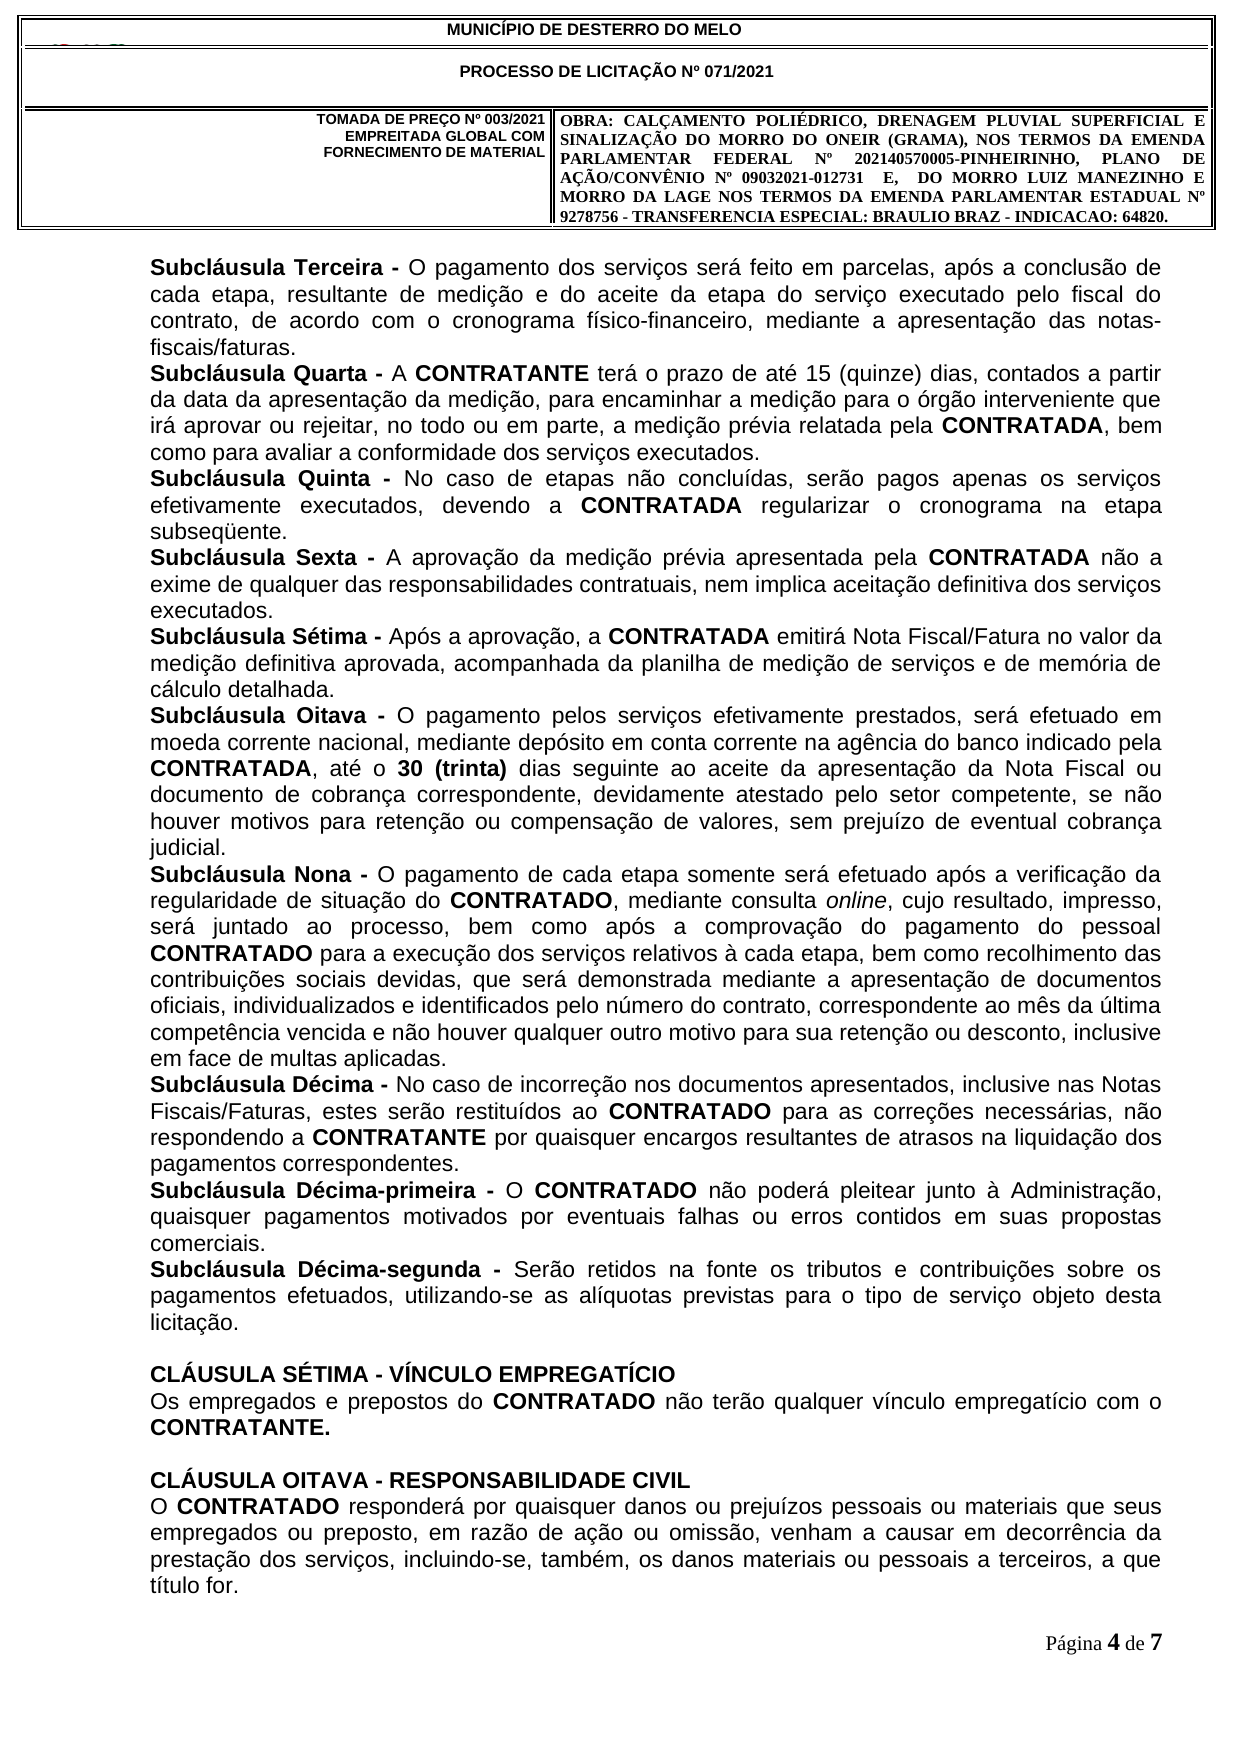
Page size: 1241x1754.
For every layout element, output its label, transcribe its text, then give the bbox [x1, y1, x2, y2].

text CLÁUSULA SÉTIMA - VÍNCULO EMPREGATÍCIO [150, 1361, 1162, 1388]
text O CONTRATADO responderá por quaisquer danos ou prejuízos pessoais ou materiais que seus empregados ou preposto, em razão de ação ou omissão, venham a causar em decorrência da prestação dos serviços, incluindo-se, também, os danos materiais ou pessoais a terceiros, a que título for. [150, 1493, 1162, 1598]
text Subcláusula Sétima - Após a aprovação, a CONTRATADA emitirá Nota Fiscal/Fatura no valor da medição definitiva aprovada, acompanhada da planilha de medição de serviços e de memória de cálculo detalhada. [150, 623, 1162, 702]
text Subcláusula Sexta - A aprovação da medição prévia apresentada pela CONTRATADA não a exime de qualquer das responsabilidades contratuais, nem implica aceitação definitiva dos serviços executados. [150, 544, 1162, 623]
text Subcláusula Quinta - No caso de etapas não concluídas, serão pagos apenas os serviços efetivamente executados, devendo a CONTRATADA regularizar o cronograma na etapa subseqüente. [150, 465, 1162, 544]
text Subcláusula Oitava - O pagamento pelos serviços efetivamente prestados, será efetuado em moeda corrente nacional, mediante depósito em conta corrente na agência do banco indicado pela CONTRATADA, até o 30 (trinta) dias seguinte ao aceite da apresentação da Nota Fiscal ou documento de cobrança correspondente, devidamente atestado pelo setor competente, se não houver motivos para retenção ou compensação de valores, sem prejuízo de eventual cobrança judicial. [150, 702, 1162, 861]
text Os empregados e prepostos do CONTRATADO não terão qualquer vínculo empregatício com o CONTRATANTE. [150, 1388, 1162, 1440]
text Subcláusula Décima-primeira - O CONTRATADO não poderá pleitear junto à Administração, quaisquer pagamentos motivados por eventuais falhas ou erros contidos em suas propostas comerciais. [150, 1177, 1162, 1256]
text Subcláusula Décima-segunda - Serão retidos na fonte os tributos e contribuições sobre os pagamentos efetuados, utilizando-se as alíquotas previstas para o tipo de serviço objeto desta licitação. [150, 1256, 1162, 1335]
text Subcláusula Décima - No caso de incorreção nos documentos apresentados, inclusive nas Notas Fiscais/Faturas, estes serão restituídos ao CONTRATADO para as correções necessárias, não respondendo a CONTRATANTE por quaisquer encargos resultantes de atrasos na liquidação dos pagamentos correspondentes. [150, 1071, 1162, 1177]
text Subcláusula Quarta - A CONTRATANTE terá o prazo de até 15 (quinze) dias, contados a partir da data da apresentação da medição, para encaminhar a medição para o órgão interveniente que irá aprovar ou rejeitar, no todo ou em parte, a medição prévia relatada pela CONTRATADA, bem como para avaliar a conformidade dos serviços executados. [150, 360, 1162, 465]
text CLÁUSULA OITAVA - RESPONSABILIDADE CIVIL [150, 1467, 1162, 1493]
text Subcláusula Nona - O pagamento de cada etapa somente será efetuado após a verificação da regularidade de situação do CONTRATADO, mediante consulta online, cujo resultado, impresso, será juntado ao processo, bem como após a comprovação do pagamento do pessoal CONTRATADO para a execução dos serviços relativos à cada etapa, bem como recolhimento das contribuições sociais devidas, que será demonstrada mediante a apresentação de documentos oficiais, individualizados e identificados pelo número do contrato, correspondente ao mês da última competência vencida e não houver qualquer outro motivo para sua retenção ou desconto, inclusive em face de multas aplicadas. [150, 861, 1162, 1071]
text Subcláusula Terceira - O pagamento dos serviços será feito em parcelas, após a conclusão de cada etapa, resultante de medição e do aceite da etapa do serviço executado pelo fiscal do contrato, de acordo com o cronograma físico-financeiro, mediante a apresentação das notas-fiscais/faturas. [150, 254, 1162, 360]
